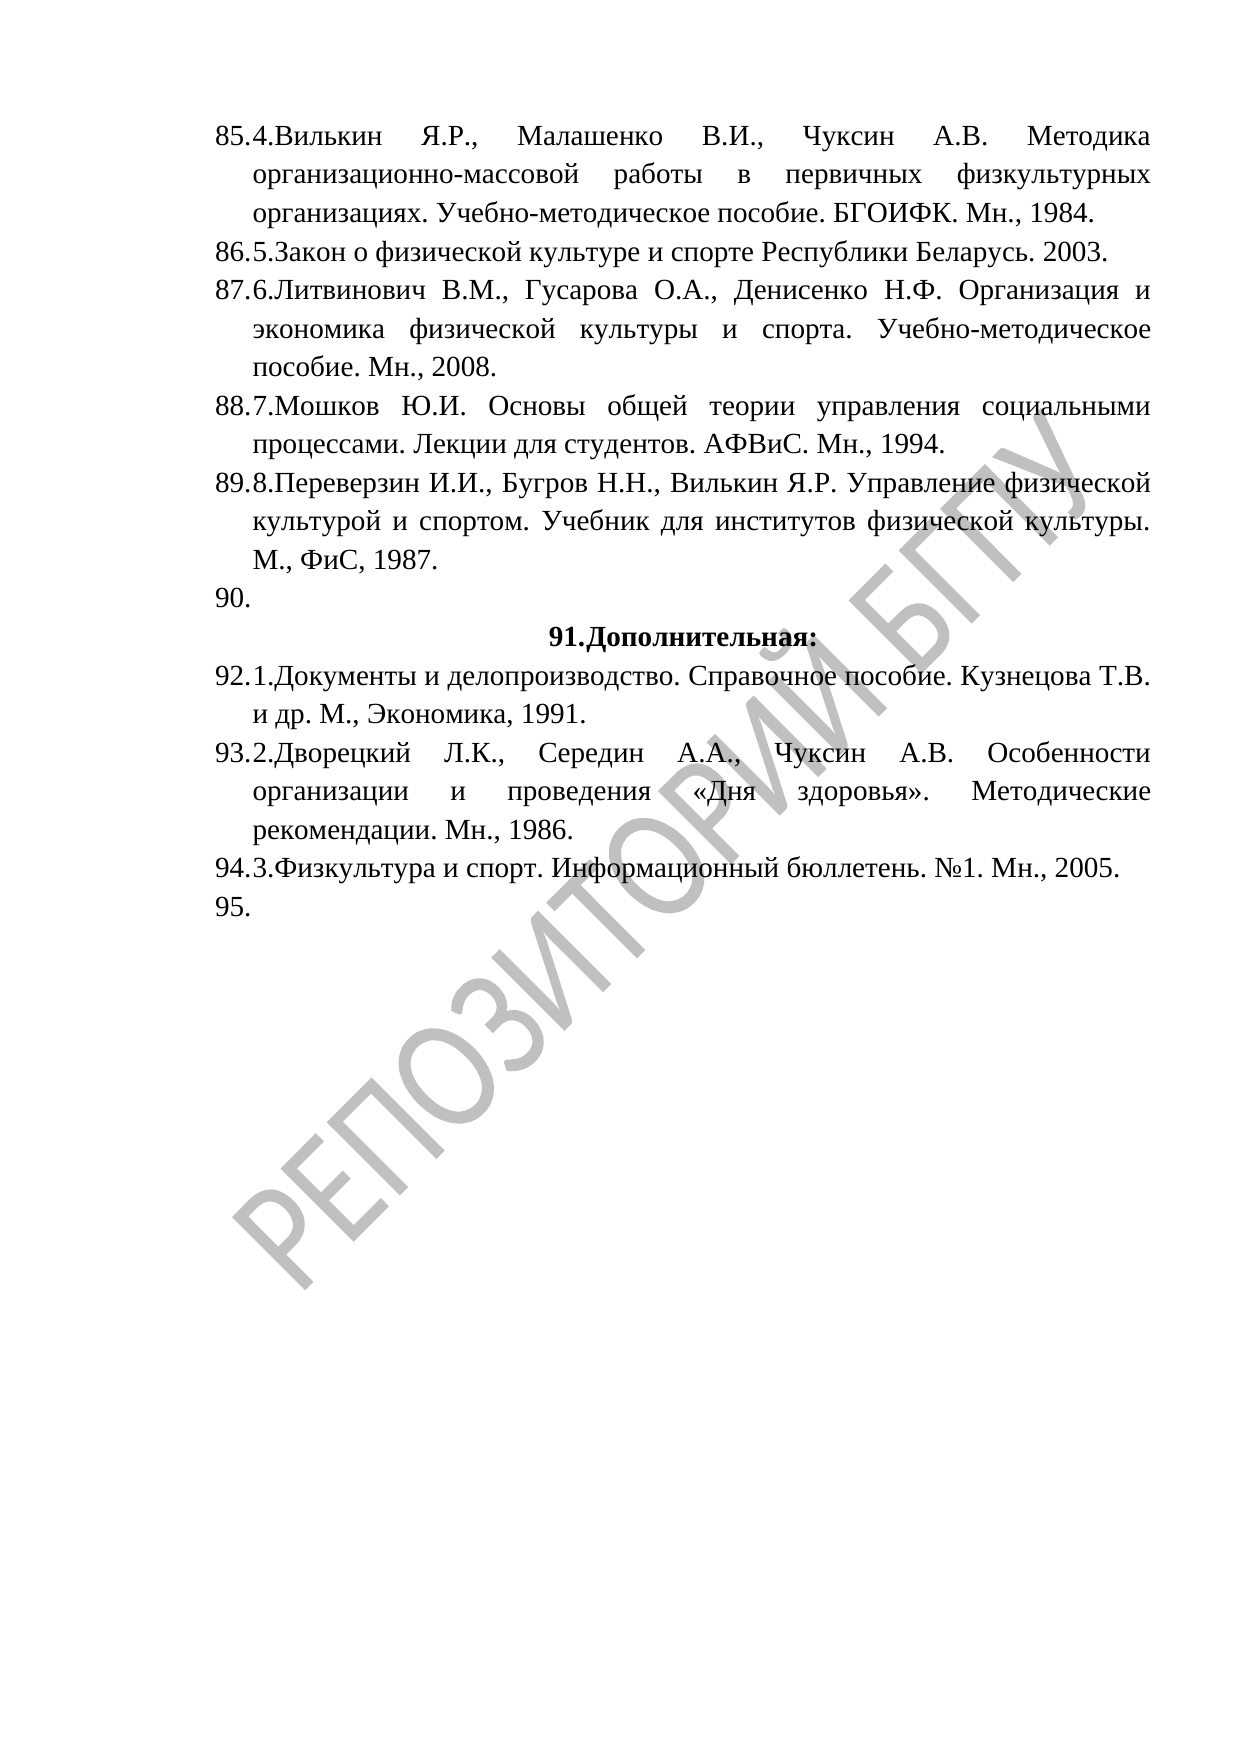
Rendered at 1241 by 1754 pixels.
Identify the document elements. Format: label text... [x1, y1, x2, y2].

list 3.Физкультура и спорт. Информационный бюллетень. №1. Мн., 2005. [215, 850, 1152, 884]
list 2.Дворецкий Л.К., Середин А.А., Чуксин А.В. Особенности организации и проведения «Дня здоровья». Методические рекомендации. Мн., 1986. [215, 735, 1152, 845]
list 7.Мошков Ю.И. Основы общей теории управления социальными процессами. Лекции для студентов. АФВиС. Мн., 1994. [215, 388, 1152, 460]
list 5.Закон о физической культуре и спорте Республики Беларусь. 2003. [215, 234, 1152, 267]
list Дополнительная: [215, 619, 1152, 653]
list 4.Вилькин Я.Р., Малашенко В.И., Чуксин А.В. Методика организационно-массовой работы в первичных физкультурных организациях. Учебно-методическое пособие. БГОИФК. Мн., 1984. [215, 118, 1152, 229]
list 1.Документы и делопроизводство. Справочное пособие. Кузнецова Т.В. и др. М., Экономика, 1991. [215, 658, 1152, 730]
list 8.Переверзин И.И., Бугров Н.Н., Вилькин Я.Р. Управление физической культурой и спортом. Учебник для институтов физической культуры. М., ФиС, 1987. [215, 465, 1152, 576]
list 6.Литвинович В.М., Гусарова О.А., Денисенко Н.Ф. Организация и экономика физической культуры и спорта. Учебно-методическое пособие. Мн., 2008. [215, 272, 1152, 383]
